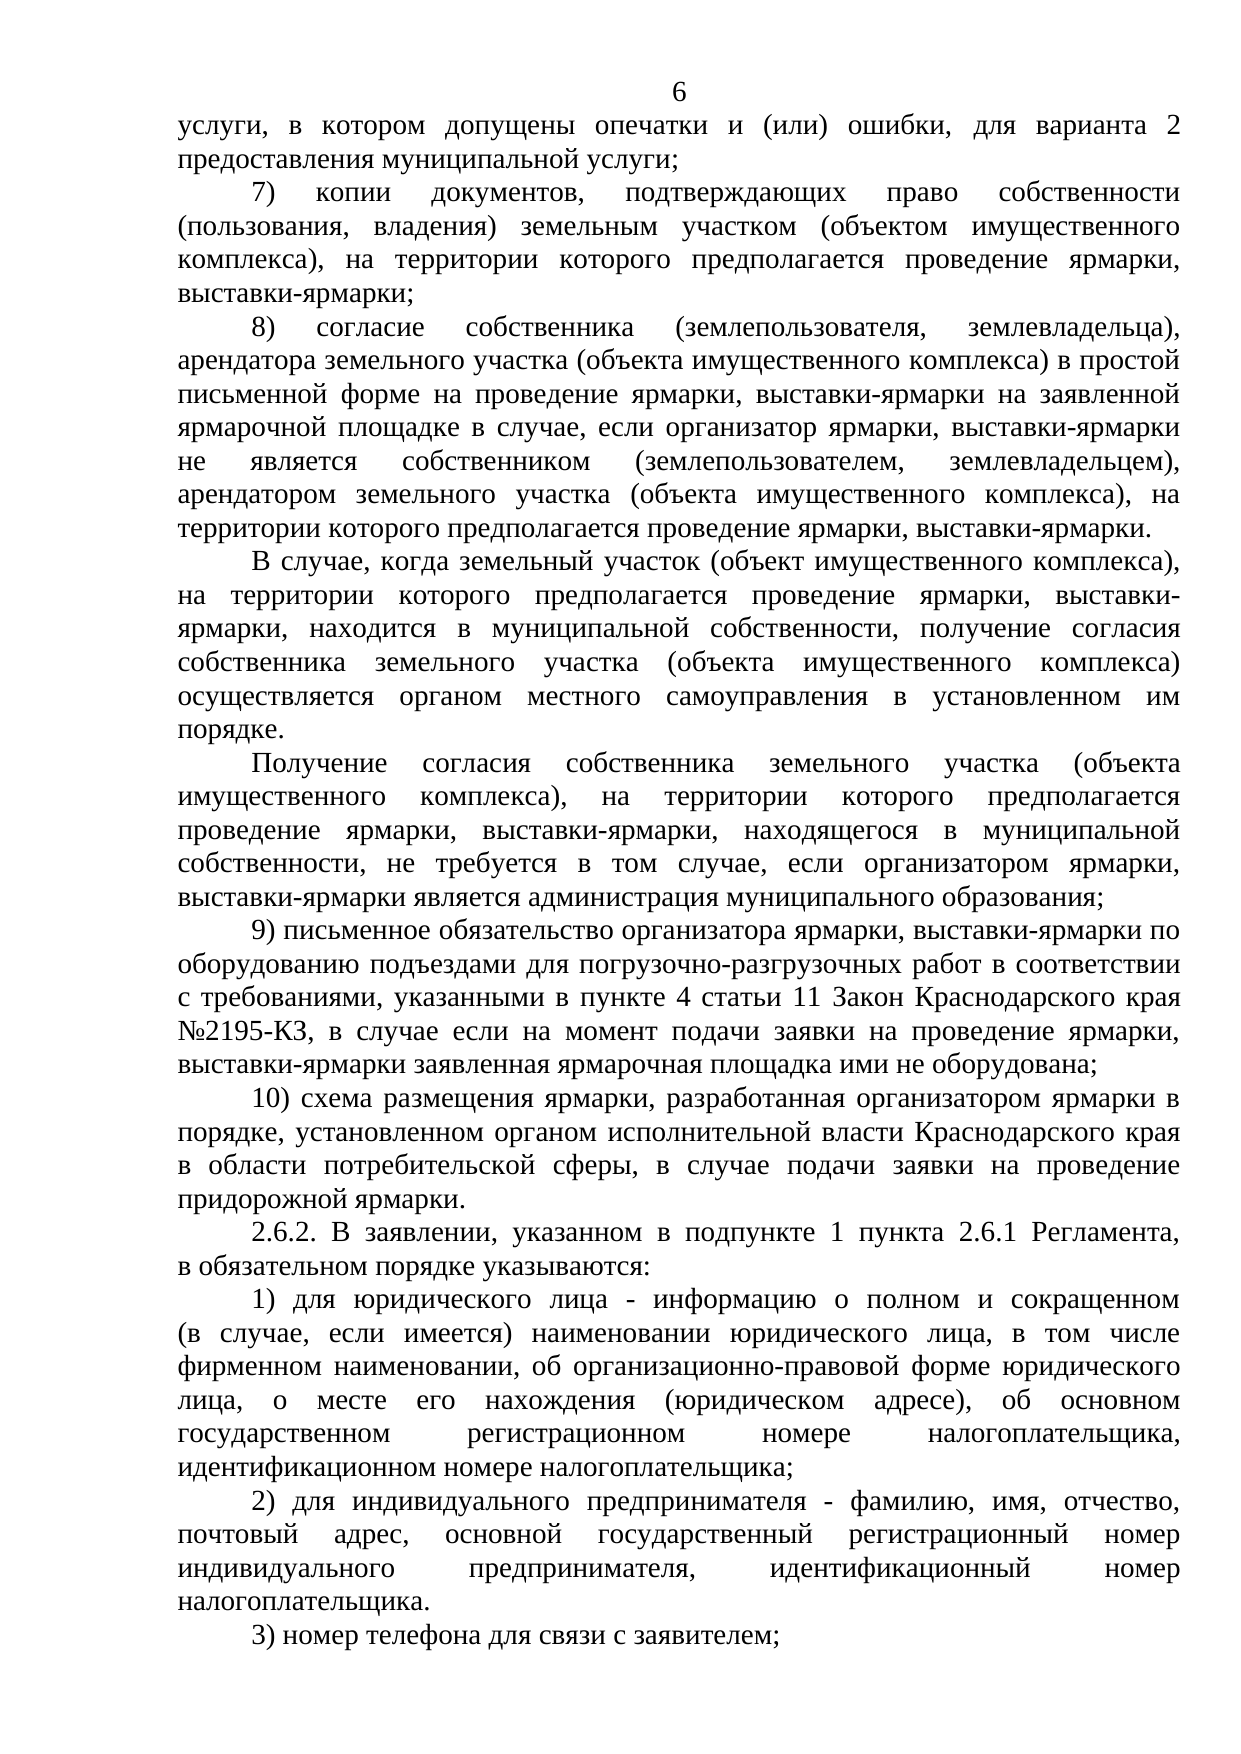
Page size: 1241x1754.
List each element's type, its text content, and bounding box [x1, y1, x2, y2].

text 8) согласие собственника (землепользователя, землевладельца), арендатора земельного участка (объекта имущественного комплекса) в простой письменной форме на проведение ярмарки, выставки-ярмарки на заявленной ярмарочной площадке в случае, если организатор ярмарки, выставки-ярмарки не является собственником (землепользователем, землевладельцем), арендатором земельного участка (объекта имущественного комплекса), на территории которого предполагается проведение ярмарки, выставки-ярмарки. [177, 309, 1181, 543]
text Получение согласия собственника земельного участка (объекта имущественного комплекса), на территории которого предполагается проведение ярмарки, выставки-ярмарки, находящегося в муниципальной собственности, не требуется в том случае, если организатором ярмарки, выставки-ярмарки является администрация муниципального образования; [177, 745, 1181, 912]
text 7) копии документов, подтверждающих право собственности (пользования, владения) земельным участком (объектом имущественного комплекса), на территории которого предполагается проведение ярмарки, выставки-ярмарки; [177, 174, 1181, 309]
text 2.6.2. В заявлении, указанном в подпункте 1 пункта 2.6.1 Регламента, в обязательном порядке указываются: [177, 1214, 1181, 1281]
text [177, 107, 1181, 174]
text 10) схема размещения ярмарки, разработанная организатором ярмарки в порядке, установленном органом исполнительной власти Краснодарского края в области потребительской сферы, в случае подачи заявки на проведение придорожной ярмарки. [177, 1080, 1181, 1214]
text 9) письменное обязательство организатора ярмарки, выставки-ярмарки по оборудованию подъездами для погрузочно-разгрузочных работ в соответствии с требованиями, указанными в пункте 4 статьи 11 Закон Краснодарского края №2195-КЗ, в случае если на момент подачи заявки на проведение ярмарки, выставки-ярмарки заявленная ярмарочная площадка ими не оборудована; [177, 912, 1181, 1080]
text 1) для юридического лица - информацию о полном и сокращенном (в случае, если имеется) наименовании юридического лица, в том числе фирменном наименовании, об организационно-правовой форме юридического лица, о месте его нахождения (юридическом адресе), об основном государственном регистрационном номере налогоплательщика, идентификационном номере налогоплательщика; [177, 1281, 1181, 1483]
text 2) для индивидуального предпринимателя - фамилию, имя, отчество, почтовый адрес, основной государственный регистрационный номер индивидуального предпринимателя, идентификационный номер налогоплательщика. [177, 1483, 1181, 1617]
text В случае, когда земельный участок (объект имущественного комплекса), на территории которого предполагается проведение ярмарки, выставки-ярмарки, находится в муниципальной собственности, получение согласия собственника земельного участка (объекта имущественного комплекса) осуществляется органом местного самоуправления в установленном им порядке. [177, 543, 1181, 745]
text 3) номер телефона для связи с заявителем; [177, 1617, 1181, 1650]
